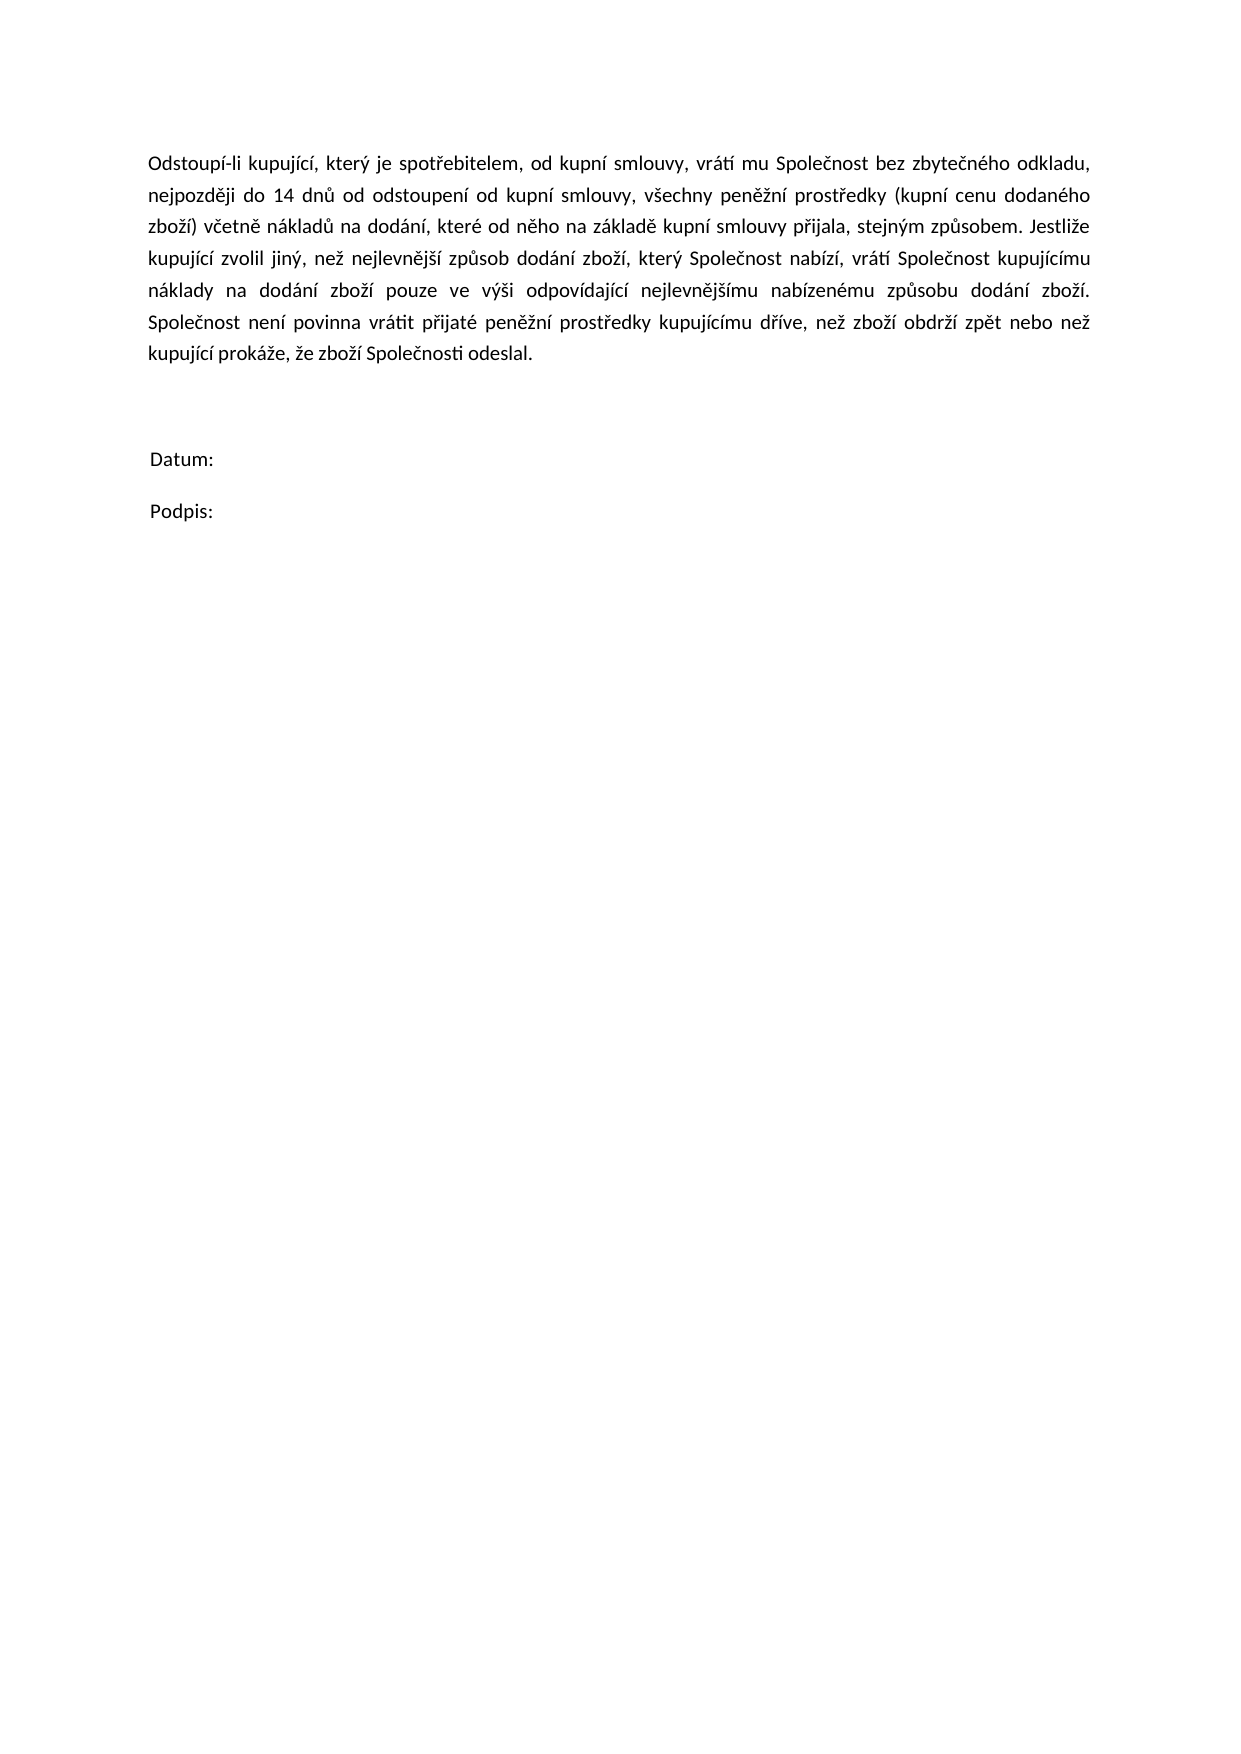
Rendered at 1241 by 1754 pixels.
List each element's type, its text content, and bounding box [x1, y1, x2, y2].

text Datum: [150, 446, 1090, 471]
text Podpis: [150, 498, 1090, 524]
text Odstoupí-li kupující, který je spotřebitelem, od kupní smlouvy, vrátí mu Společnost bez zbytečného odkladu, nejpozději do 14 dnů od odstoupení od kupní smlouvy, všechny peněžní prostředky (kupní cenu dodaného zboží) včetně nákladů na dodání, které od něho na základě kupní smlouvy přijala, stejným způsobem. Jestliže kupující zvolil jiný, než nejlevnější způsob dodání zboží, který Společnost nabízí, vrátí Společnost kupujícímu náklady na dodání zboží pouze ve výši odpovídající nejlevnějšímu nabízenému způsobu dodání zboží. Společnost není povinna vrátit přijaté peněžní prostředky kupujícímu dříve, než zboží obdrží zpět nebo než kupující prokáže, že zboží Společnosti odeslal. [148, 150, 1092, 366]
